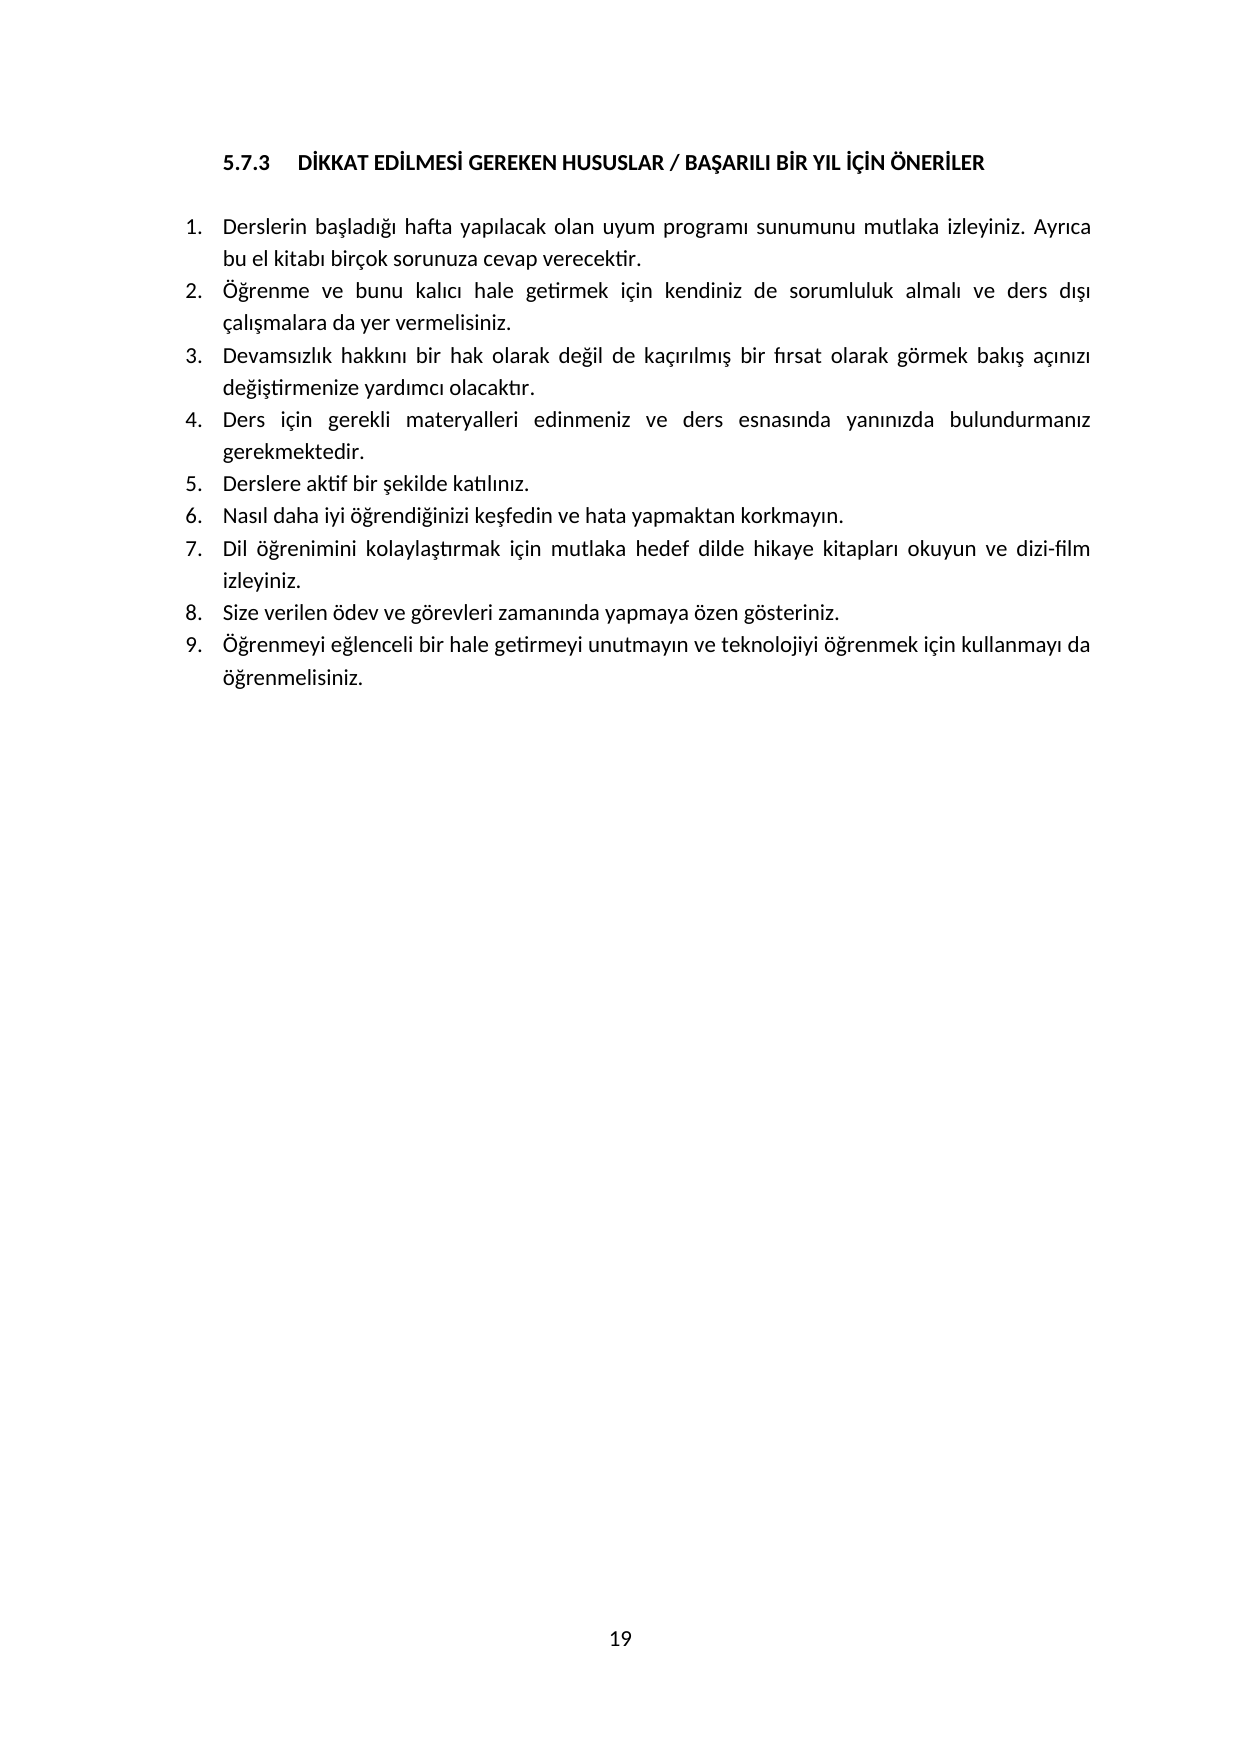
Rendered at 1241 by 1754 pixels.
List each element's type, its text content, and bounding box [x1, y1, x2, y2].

list DİKKAT EDİLMESİ GEREKEN HUSUSLAR / BAŞARILI BİR YIL İÇİN ÖNERİLER [223, 148, 1093, 176]
list Öğrenme ve bunu kalıcı hale getirmek için kendiniz de sorumluluk almalı ve ders dışı çalışmalara da yer vermelisiniz. [185, 276, 1093, 337]
list Size verilen ödev ve görevleri zamanında yapmaya özen gösteriniz. [185, 598, 1093, 626]
list Nasıl daha iyi öğrendiğinizi keşfedin ve hata yapmaktan korkmayın. [185, 502, 1093, 530]
list Öğrenmeyi eğlenceli bir hale getirmeyi unutmayın ve teknolojiyi öğrenmek için kullanmayı da öğrenmelisiniz. [185, 630, 1093, 691]
list Dil öğrenimini kolaylaştırmak için mutlaka hedef dilde hikaye kitapları okuyun ve dizi-film izleyiniz. [185, 534, 1093, 594]
list Derslerin başladığı hafta yapılacak olan uyum programı sunumunu mutlaka izleyiniz. Ayrıca bu el kitabı birçok sorunuza cevap verecektir. [185, 212, 1093, 272]
list Ders için gerekli materyalleri edinmeniz ve ders esnasında yanınızda bulundurmanız gerekmektedir. [185, 405, 1093, 465]
list Devamsızlık hakkını bir hak olarak değil de kaçırılmış bir fırsat olarak görmek bakış açınızı değiştirmenize yardımcı olacaktır. [185, 341, 1093, 401]
list Derslere aktif bir şekilde katılınız. [185, 469, 1093, 497]
